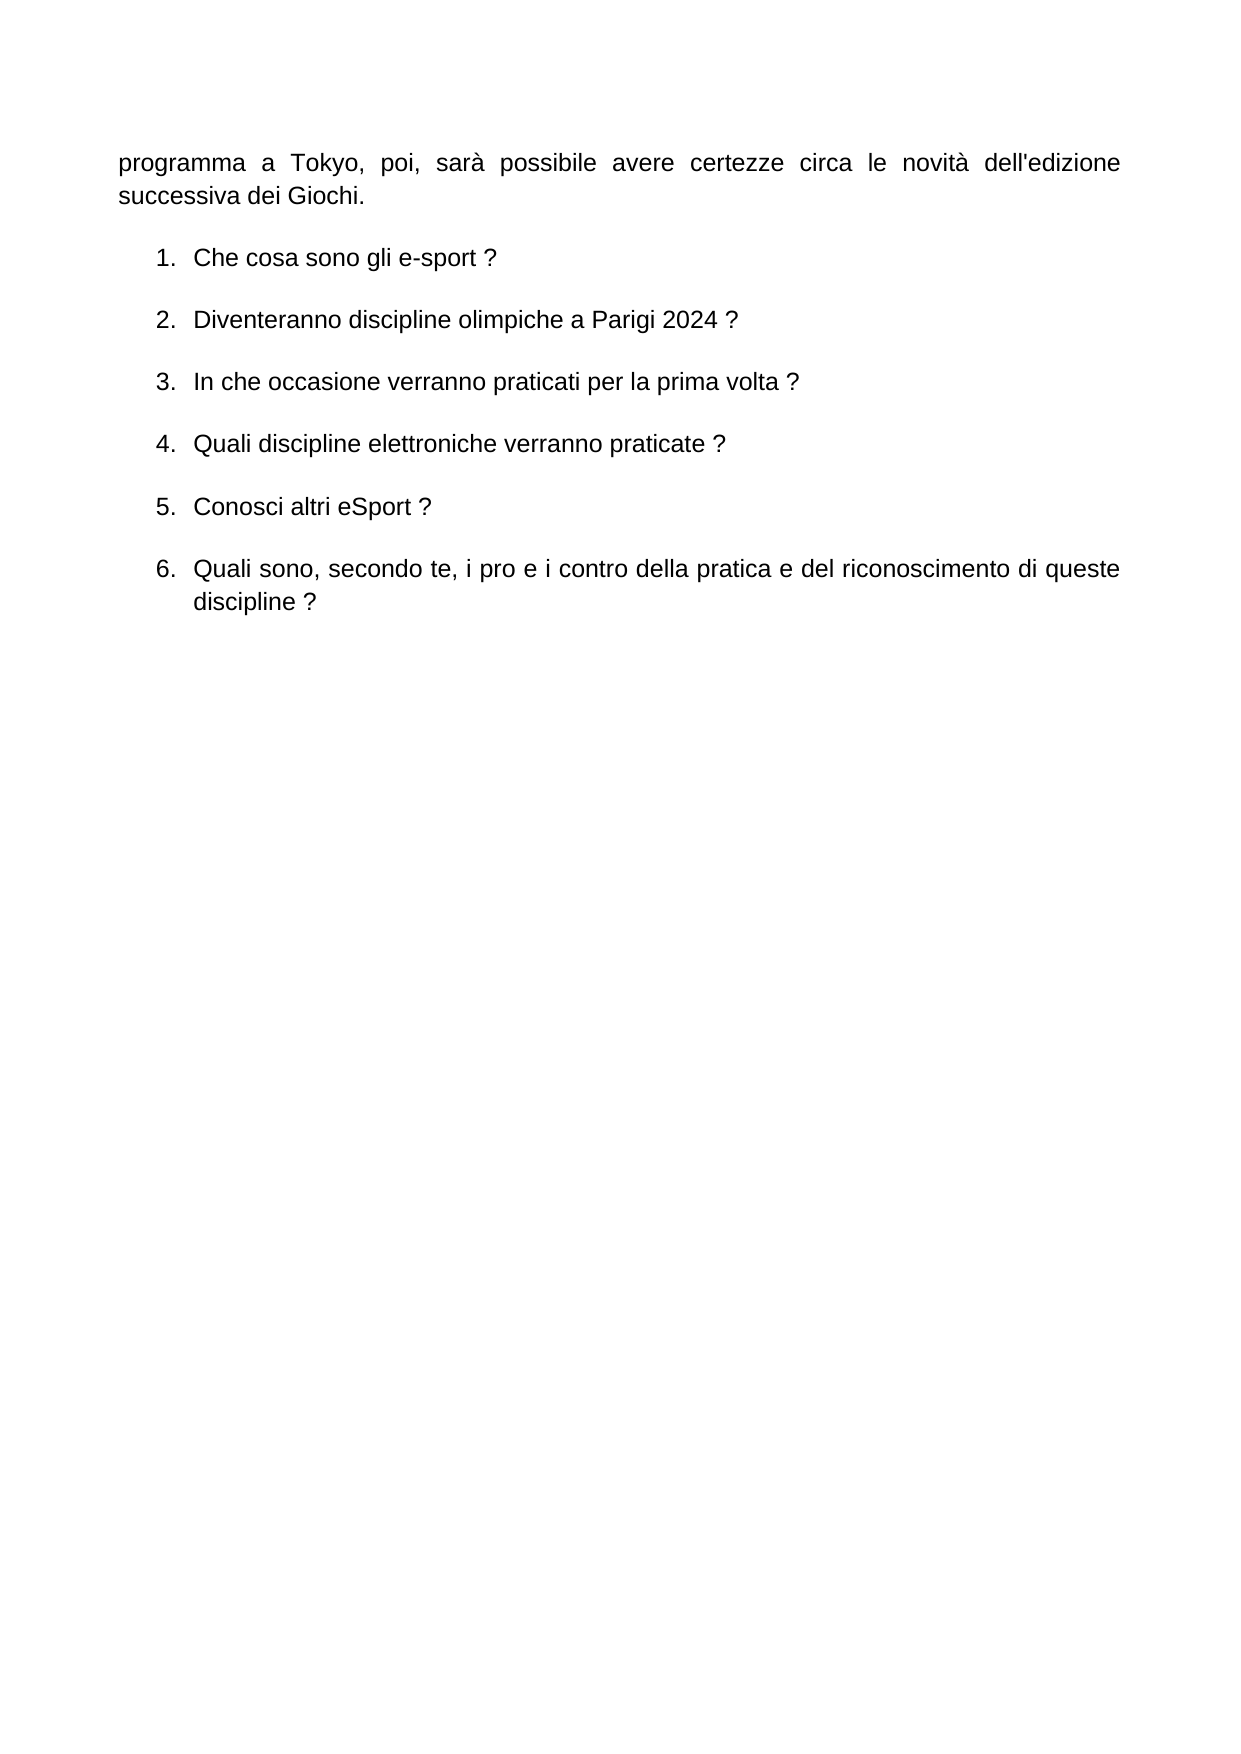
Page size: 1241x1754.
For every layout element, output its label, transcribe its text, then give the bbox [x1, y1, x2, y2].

list Diventeranno discipline olimpiche a Parigi 2024 ? [156, 305, 1122, 334]
list Quali discipline elettroniche verranno praticate ? [156, 429, 1122, 458]
list Conosci altri eSport ? [156, 492, 1122, 520]
list Quali sono, secondo te, i pro e i contro della pratica e del riconoscimento di queste discipline ? [156, 554, 1122, 616]
list Che cosa sono gli e-sport ? [156, 243, 1122, 272]
list In che occasione verranno praticati per la prima volta ? [156, 367, 1122, 396]
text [118, 148, 1122, 209]
